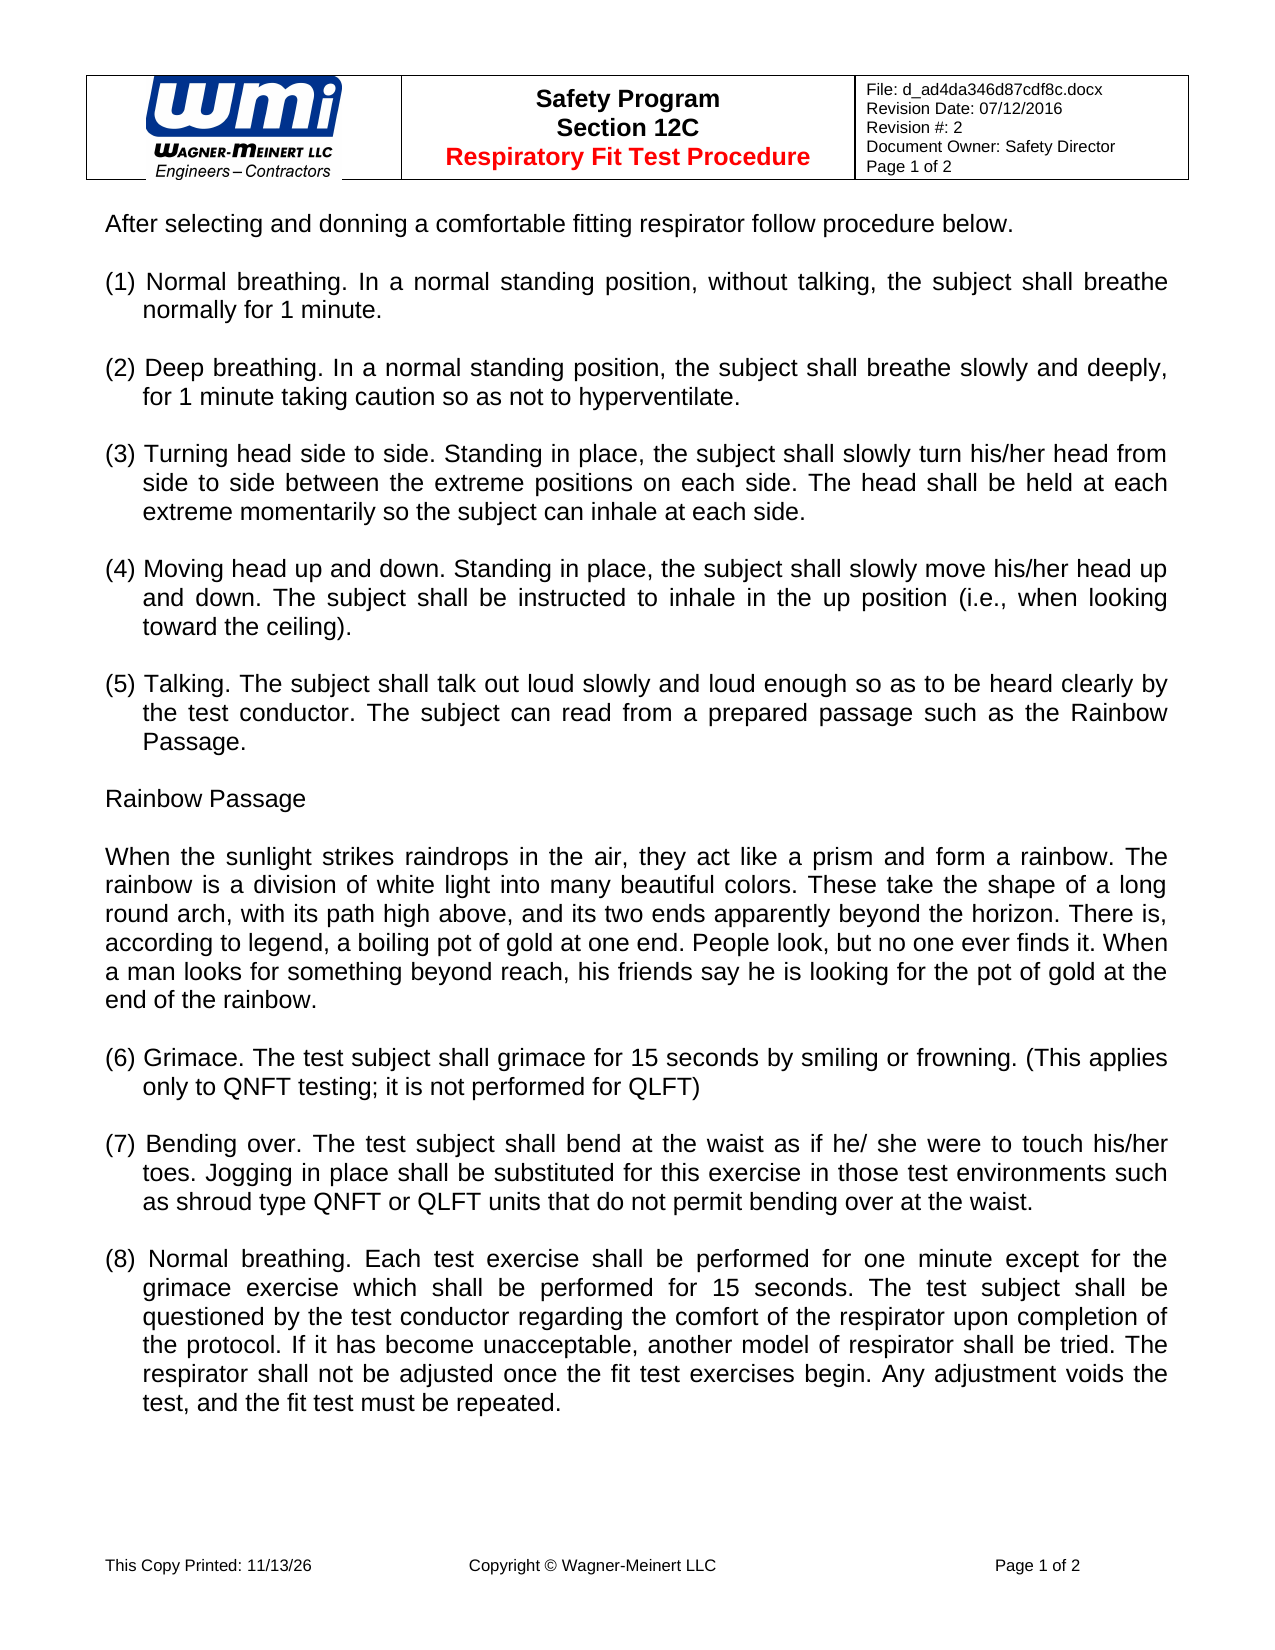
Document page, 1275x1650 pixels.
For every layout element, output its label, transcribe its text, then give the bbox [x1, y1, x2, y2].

text (2) Deep breathing. In a normal standing position, the subject shall breathe slowly and deeply, for 1 minute taking caution so as not to hyperventilate. [105, 353, 1170, 410]
text (6) Grimace. The test subject shall grimace for 15 seconds by smiling or frowning. (This applies only to QNFT testing; it is not performed for QLFT) [105, 1043, 1170, 1100]
text (7) Bending over. The test subject shall bend at the waist as if he/ she were to touch his/her toes. Jogging in place shall be substituted for this exercise in those test environments such as shroud type QNFT or QLFT units that do not permit bending over at the waist. [105, 1129, 1170, 1215]
text (3) Turning head side to side. Standing in place, the subject shall slowly turn his/her head from side to side between the extreme positions on each side. The head shall be held at each extreme momentarily so the subject can inhale at each side. [105, 439, 1170, 525]
text (4) Moving head up and down. Standing in place, the subject shall slowly move his/her head up and down. The subject shall be instructed to inhale in the up position (i.e., when looking toward the ceiling). [105, 554, 1170, 640]
text After selecting and donning a comfortable fitting respirator follow procedure below. [105, 209, 1170, 238]
text (1) Normal breathing. In a normal standing position, without talking, the subject shall breathe normally for 1 minute. [105, 266, 1170, 324]
text Rainbow Passage [105, 784, 1170, 813]
text (5) Talking. The subject shall talk out loud slowly and loud enough so as to be heard clearly by the test conductor. The subject can read from a prepared passage such as the Rainbow Passage. [105, 669, 1170, 755]
picture [146, 76, 342, 180]
text (8) Normal breathing. Each test exercise shall be performed for one minute except for the grimace exercise which shall be performed for 15 seconds. The test subject shall be questioned by the test conductor regarding the comfort of the respirator upon completion of the protocol. If it has become unacceptable, another model of respirator shall be tried. The respirator shall not be adjusted once the fit test exercises begin. Any adjustment voids the test, and the fit test must be repeated. [105, 1244, 1170, 1416]
text When the sunlight strikes raindrops in the air, they act like a prism and form a rainbow. The rainbow is a division of white light into many beautiful colors. These take the shape of a long round arch, with its path high above, and its two ends apparently beyond the horizon. There is, according to legend, a boiling pot of gold at one end. People look, but no one ever finds it. When a man looks for something beyond reach, his friends say he is looking for the pot of gold at the end of the rainbow. [105, 841, 1170, 1014]
